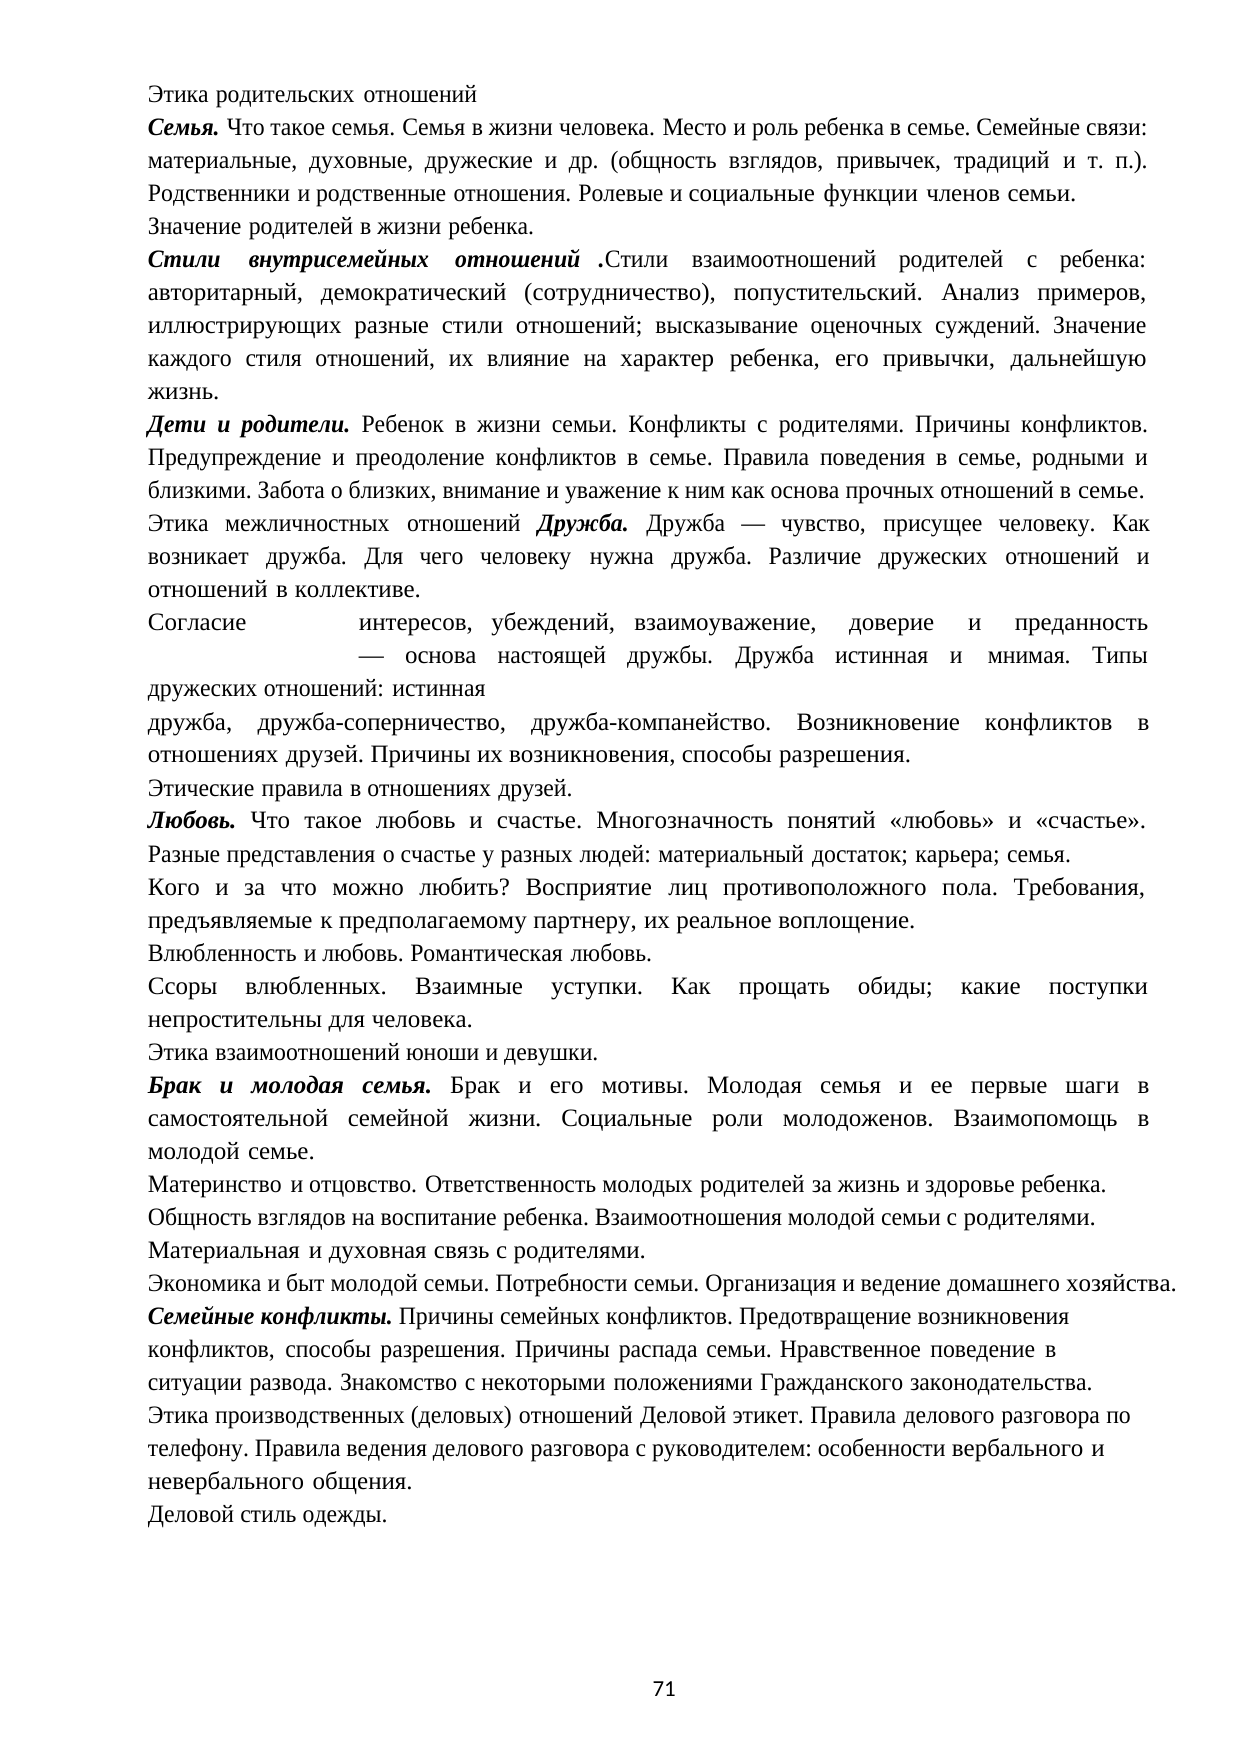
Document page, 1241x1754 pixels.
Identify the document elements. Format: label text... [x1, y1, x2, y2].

text дружба, дружба-соперничество, дружба-компанейство. Возникновение конфликтов в отношениях друзей. Причины их возникновения, способы разрешения. [148, 707, 1149, 768]
text Этика родительских отношений [148, 79, 1148, 108]
text Влюбленность и любовь. Романтическая любовь. [148, 938, 1180, 966]
text Экономика и быт молодой семьи. Потребности семьи. Организация и ведение домашнего хозяйства. [148, 1268, 1180, 1297]
text Ссоры влюбленных. Взаимные уступки. Как прощать обиды; какие поступки непростительны для человека. [148, 971, 1148, 1032]
text Этика межличностных отношений Дружба. Дружба — чувство, присущее человеку. Как возникает дружба. Для чего человеку нужна дружба. Различие дружеских отношений и отношений в коллективе. [148, 508, 1150, 603]
text Дети и родители. Ребенок в жизни семьи. Конфликты с родителями. Причины конфликтов. Предупреждение и преодоление конфликтов в семье. Правила поведения в семье, родными и близкими. Забота о близких, внимание и уважение к ним как основа прочных отношений в семье. [148, 409, 1150, 504]
text Значение родителей в жизни ребенка. [148, 211, 1180, 240]
text Материнство и отцовство. Ответственность молодых родителей за жизнь и здоровье ребенка. Общность взглядов на воспитание ребенка. Взаимоотношения молодой семьи с родителями. Материальная и духовная связь с родителями. [148, 1169, 1132, 1264]
text Семейные конфликты. Причины семейных конфликтов. Предотвращение возникновения конфликтов, способы разрешения. Причины распада семьи. Нравственное поведение в ситуации развода. Знакомство с некоторыми положениями Гражданского законодательства. Этика производственных (деловых) отношений Деловой этикет. Правила делового разговора по телефону. Правила ведения делового разговора с руководителем: особенности вербального и невербального общения. [148, 1301, 1148, 1495]
text Семья. Что такое семья. Семья в жизни человека. Место и роль ребенка в семье. Семейные связи: материальные, духовные, дружеские и др. (общность взглядов, привычек, традиций и т. п.). Родственники и родственные отношения. Ролевые и социальные функции членов семьи. [148, 112, 1148, 207]
text Этические правила в отношениях друзей. [148, 773, 1180, 801]
text Деловой стиль одежды. [148, 1499, 1180, 1528]
text Стили внутрисемейных отношений .Стили взаимоотношений родителей с ребенка: авторитарный, демократический (сотрудничество), попустительский. Анализ примеров, иллюстрирующих разные стили отношений; высказывание оценочных суждений. Значение каждого стиля отношений, их влияние на характер ребенка, его привычки, дальнейшую жизнь. [148, 244, 1146, 405]
text Согласие интересов, убеждений, взаимоуважение, доверие и преданность — основа настоящей дружбы. Дружба истинная и мнимая. Типы дружеских отношений: истинная [148, 607, 1148, 702]
text Любовь. Что такое любовь и счастье. Многозначность понятий «любовь» и «счастье». Разные представления о счастье у разных людей: материальный достаток; карьера; семья. [148, 806, 1147, 867]
text Кого и за что можно любить? Восприятие лиц противоположного пола. Требования, предъявляемые к предполагаемому партнеру, их реальное воплощение. [148, 872, 1145, 933]
text Этика взаимоотношений юноши и девушки. [148, 1037, 1180, 1066]
text Брак и молодая семья. Брак и его мотивы. Молодая семья и ее первые шаги в самостоятельной семейной жизни. Социальные роли молодоженов. Взаимопомощь в молодой семье. [148, 1070, 1149, 1164]
